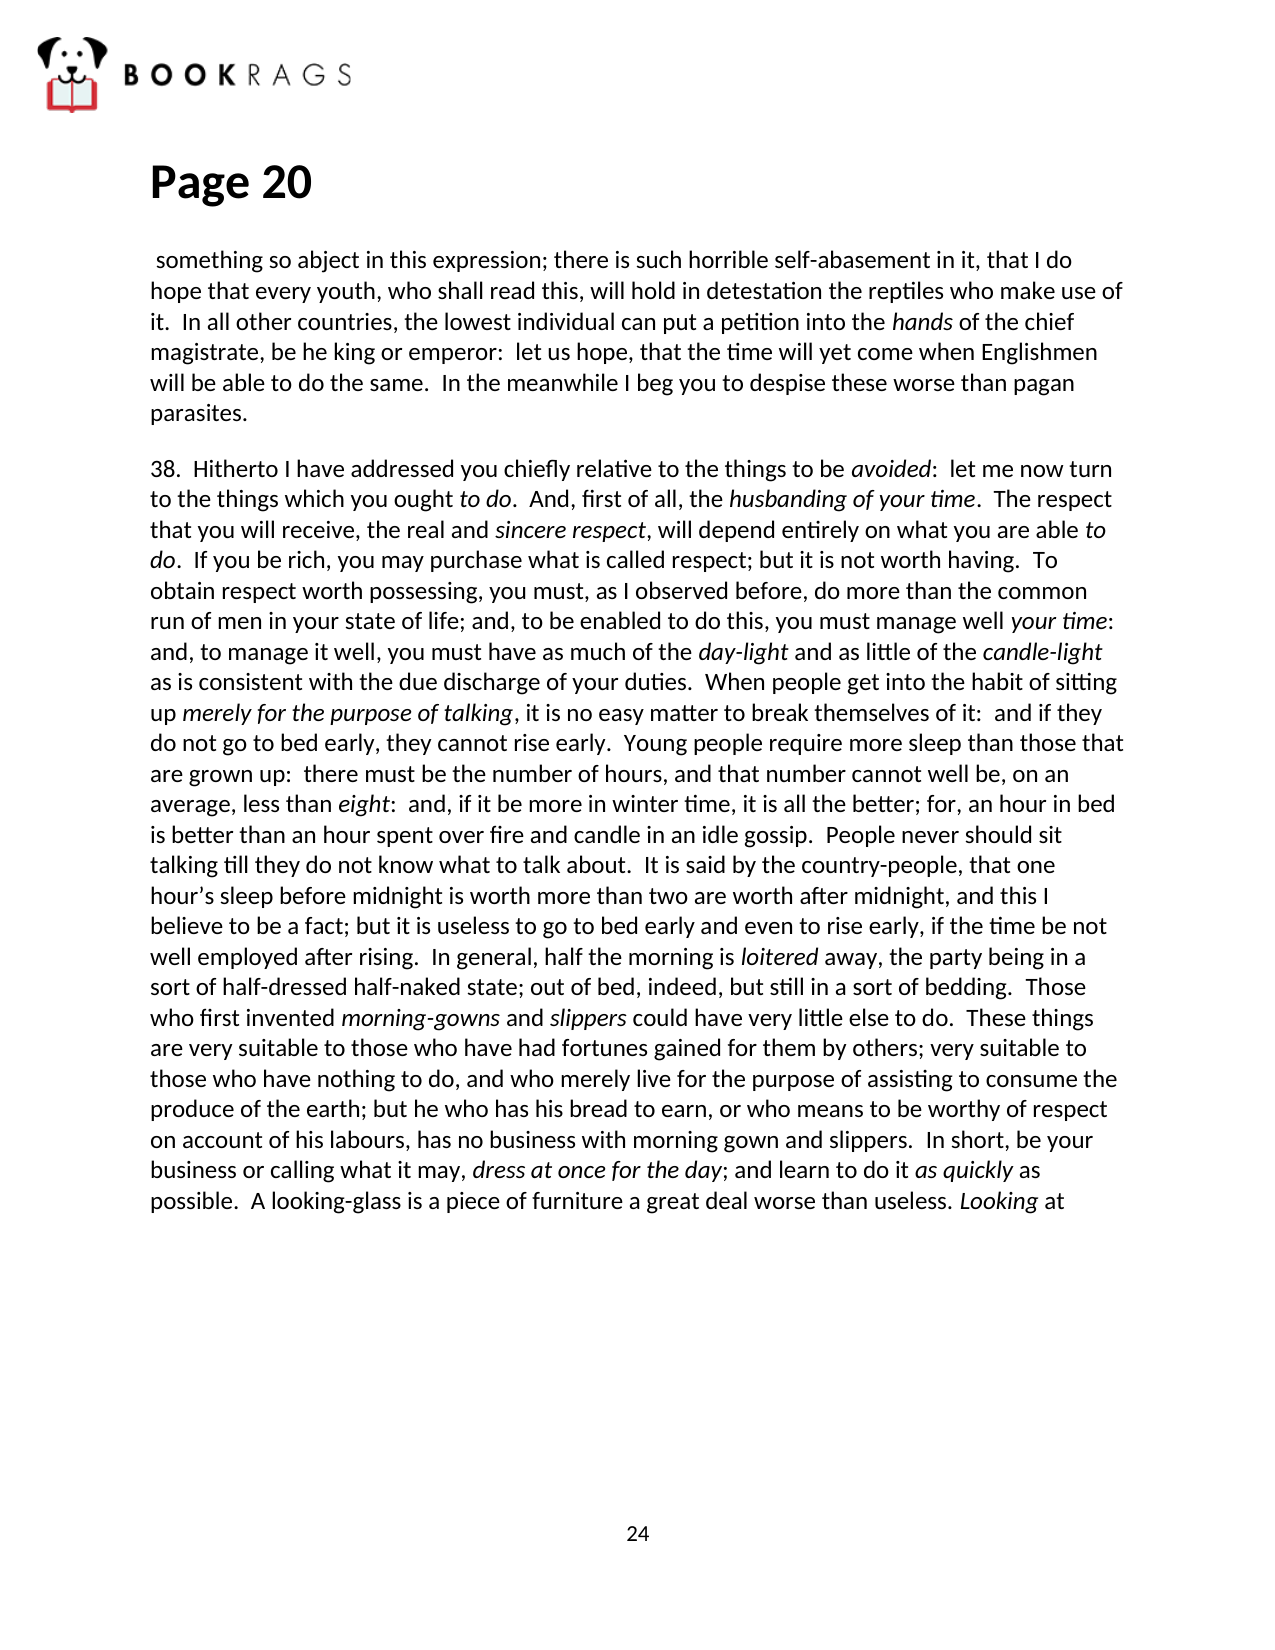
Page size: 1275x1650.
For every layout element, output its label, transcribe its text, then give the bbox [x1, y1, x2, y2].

picture [37, 37, 351, 113]
text 38. Hitherto I have addressed you chiefly relative to the things to be avoided: let me now turn to the things which you ought to do. And, first of all, the husbanding of your time. The respect that you will receive, the real and sincere respect, will depend entirely on what you are able to do. If you be rich, you may purchase what is called respect; but it is not worth having. To obtain respect worth possessing, you must, as I observed before, do more than the common run of men in your state of life; and, to be enabled to do this, you must manage well your time: and, to manage it well, you must have as much of the day-light and as little of the candle-light as is consistent with the due discharge of your duties. When people get into the habit of sitting up merely for the purpose of talking, it is no easy matter to break themselves of it: and if they do not go to bed early, they cannot rise early. Young people require more sleep than those that are grown up: there must be the number of hours, and that number cannot well be, on an average, less than eight: and, if it be more in winter time, it is all the better; for, an hour in bed is better than an hour spent over fire and candle in an idle gossip. People never should sit talking till they do not know what to talk about. It is said by the country-people, that one hour’s sleep before midnight is worth more than two are worth after midnight, and this I believe to be a fact; but it is useless to go to bed early and even to rise early, if the time be not well employed after rising. In general, half the morning is loitered away, the party being in a sort of half-dressed half-naked state; out of bed, indeed, but still in a sort of bedding. Those who first invented morning-gowns and slippers could have very little else to do. These things are very suitable to those who have had fortunes gained for them by others; very suitable to those who have nothing to do, and who merely live for the purpose of assisting to consume the produce of the earth; but he who has his bread to earn, or who means to be worthy of respect on account of his labours, has no business with morning gown and slippers. In short, be your business or calling what it may, dress at once for the day; and learn to do it as quickly as possible. A looking-glass is a piece of furniture a great deal worse than useless. Looking at [150, 453, 1125, 1216]
text something so abject in this expression; there is such horrible self-abasement in it, that I do hope that every youth, who shall read this, will hold in detestation the reptiles who make use of it. In all other countries, the lowest individual can put a petition into the hands of the chief magistrate, be he king or emperor: let us hope, that the time will yet come when Englishmen will be able to do the same. In the meanwhile I beg you to despise these worse than pagan parasites. [150, 244, 1125, 428]
text Page 20 [150, 150, 1125, 211]
